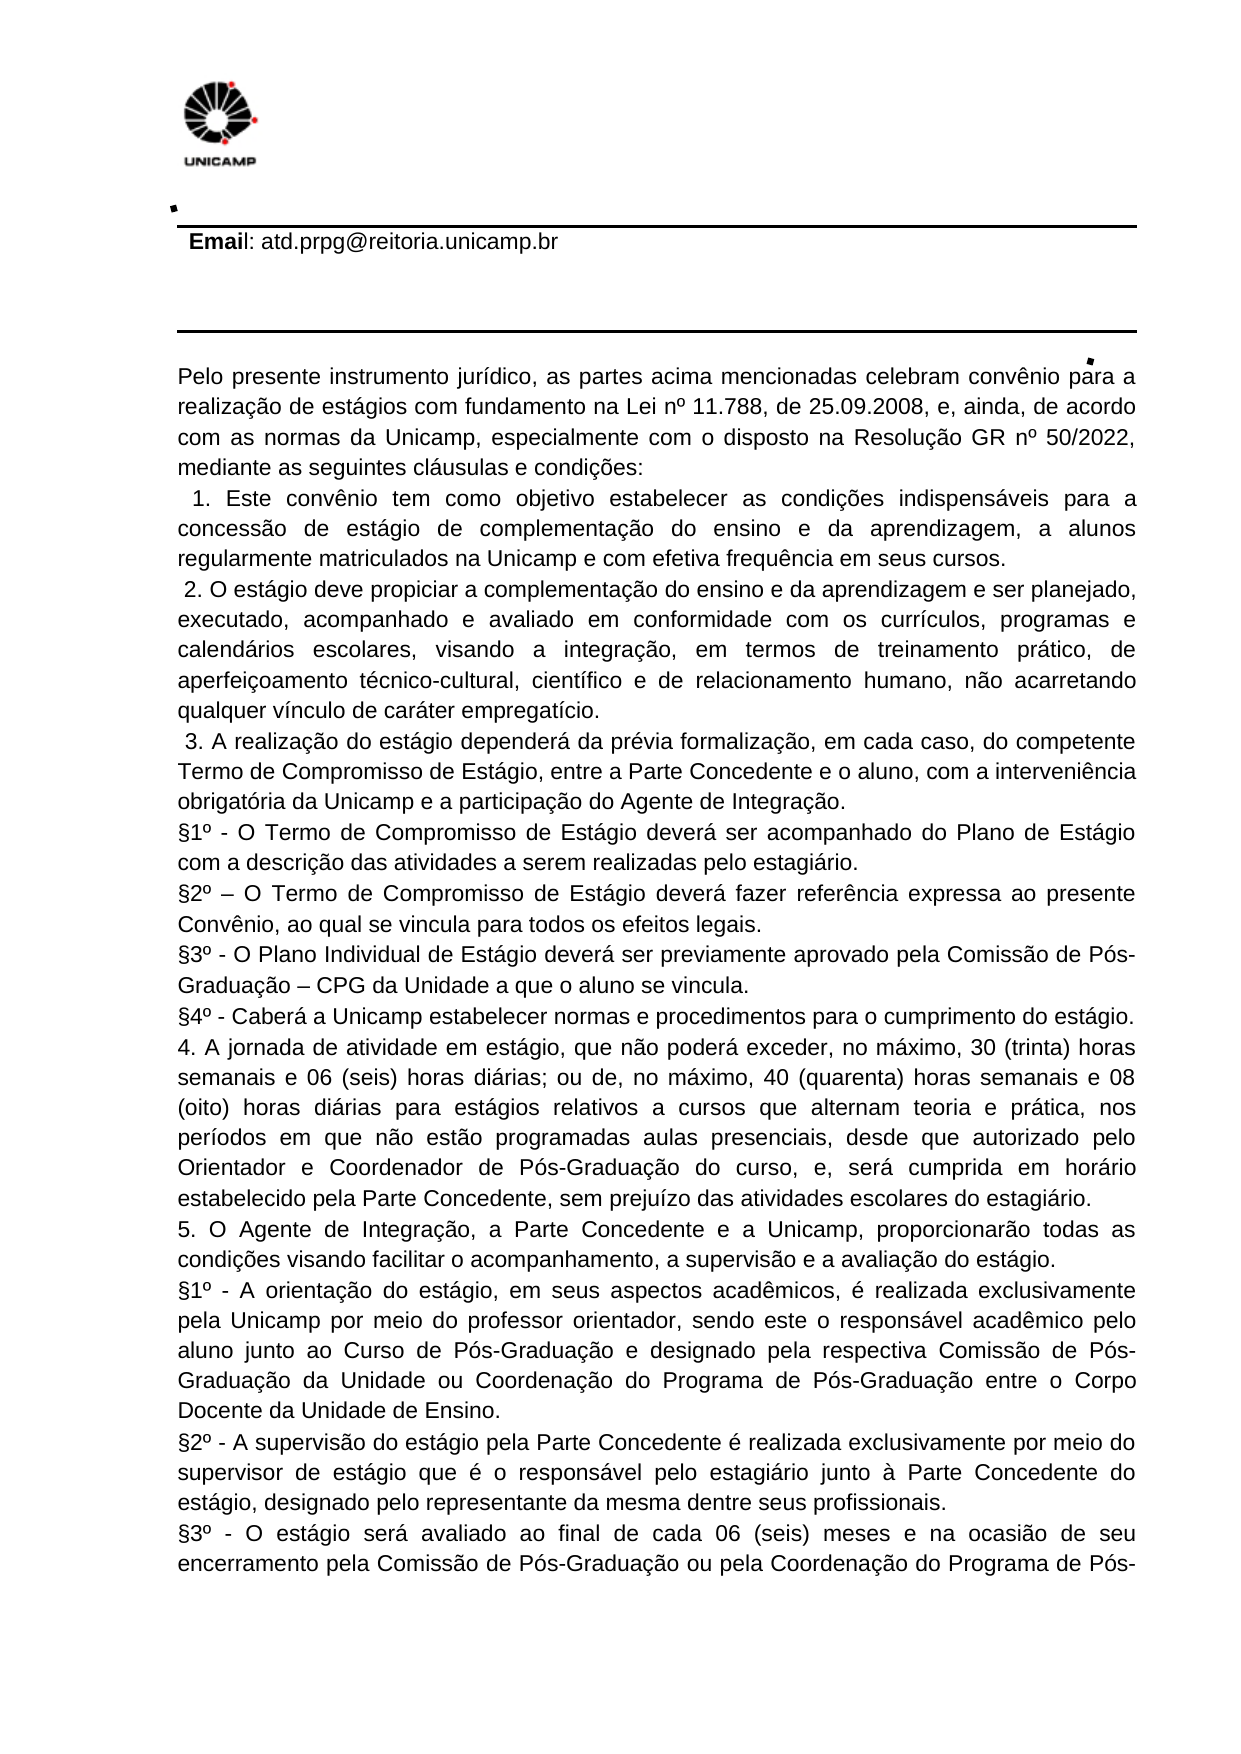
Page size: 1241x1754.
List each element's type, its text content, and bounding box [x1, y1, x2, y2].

text §1º - O Termo de Compromisso de Estágio deverá ser acompanhado do Plano de Estágio com a descrição das atividades a serem realizadas pelo estagiário. [177, 819, 1137, 876]
text §2º – O Termo de Compromisso de Estágio deverá fazer referência expressa ao presente Convênio, ao qual se vincula para todos os efeitos legais. [177, 880, 1137, 937]
text 1. Este convênio tem como objetivo estabelecer as condições indispensáveis para a concessão de estágio de complementação do ensino e da aprendizagem, a alunos regularmente matriculados na Unicamp e com efetiva frequência em seus cursos. [177, 485, 1137, 571]
text Pelo presente instrumento jurídico, as partes acima mencionadas celebram convênio para a realização de estágios com fundamento na Lei nº 11.788, de 25.09.2008, e, ainda, de acordo com as normas da Unicamp, especialmente com o disposto na Resolução GR nº 50/2022, mediante as seguintes cláusulas e condições: [177, 363, 1137, 480]
text 2. O estágio deve propiciar a complementação do ensino e da aprendizagem e ser planejado, executado, acompanhado e avaliado em conformidade com os currículos, programas e calendários escolares, visando a integração, em termos de treinamento prático, de aperfeiçoamento técnico-cultural, científico e de relacionamento humano, não acarretando qualquer vínculo de caráter empregatício. [177, 576, 1137, 723]
text §4º - Caberá a Unicamp estabelecer normas e procedimentos para o cumprimento do estágio. [177, 1003, 1137, 1029]
text 3. A realização do estágio dependerá da prévia formalização, em cada caso, do competente Termo de Compromisso de Estágio, entre a Parte Concedente e o aluno, com a interveniência obrigatória da Unicamp e a participação do Agente de Integração. [177, 728, 1137, 814]
text §1º - A orientação do estágio, em seus aspectos acadêmicos, é realizada exclusivamente pela Unicamp por meio do professor orientador, sendo este o responsável acadêmico pelo aluno junto ao Curso de Pós-Graduação e designado pela respectiva Comissão de Pós-Graduação da Unidade ou Coordenação do Programa de Pós-Graduação entre o Corpo Docente da Unidade de Ensino. [177, 1277, 1137, 1424]
text 4. A jornada de atividade em estágio, que não poderá exceder, no máximo, 30 (trinta) horas semanais e 06 (seis) horas diárias; ou de, no máximo, 40 (quarenta) horas semanais e 08 (oito) horas diárias para estágios relativos a cursos que alternam teoria e prática, nos períodos em que não estão programadas aulas presenciais, desde que autorizado pelo Orientador e Coordenador de Pós-Graduação do curso, e, será cumprida em horário estabelecido pela Parte Concedente, sem prejuízo das atividades escolares do estagiário. [177, 1033, 1137, 1211]
text §3º - O Plano Individual de Estágio deverá ser previamente aprovado pela Comissão de Pós-Graduação – CPG da Unidade a que o aluno se vincula. [177, 941, 1137, 998]
text 5. O Agente de Integração, a Parte Concedente e a Unicamp, proporcionarão todas as condições visando facilitar o acompanhamento, a supervisão e a avaliação do estágio. [177, 1216, 1137, 1272]
text §2º - A supervisão do estágio pela Parte Concedente é realizada exclusivamente por meio do supervisor de estágio que é o responsável pelo estagiário junto à Parte Concedente do estágio, designado pelo representante da mesma dentre seus profissionais. [177, 1428, 1137, 1515]
picture [177, 73, 265, 174]
